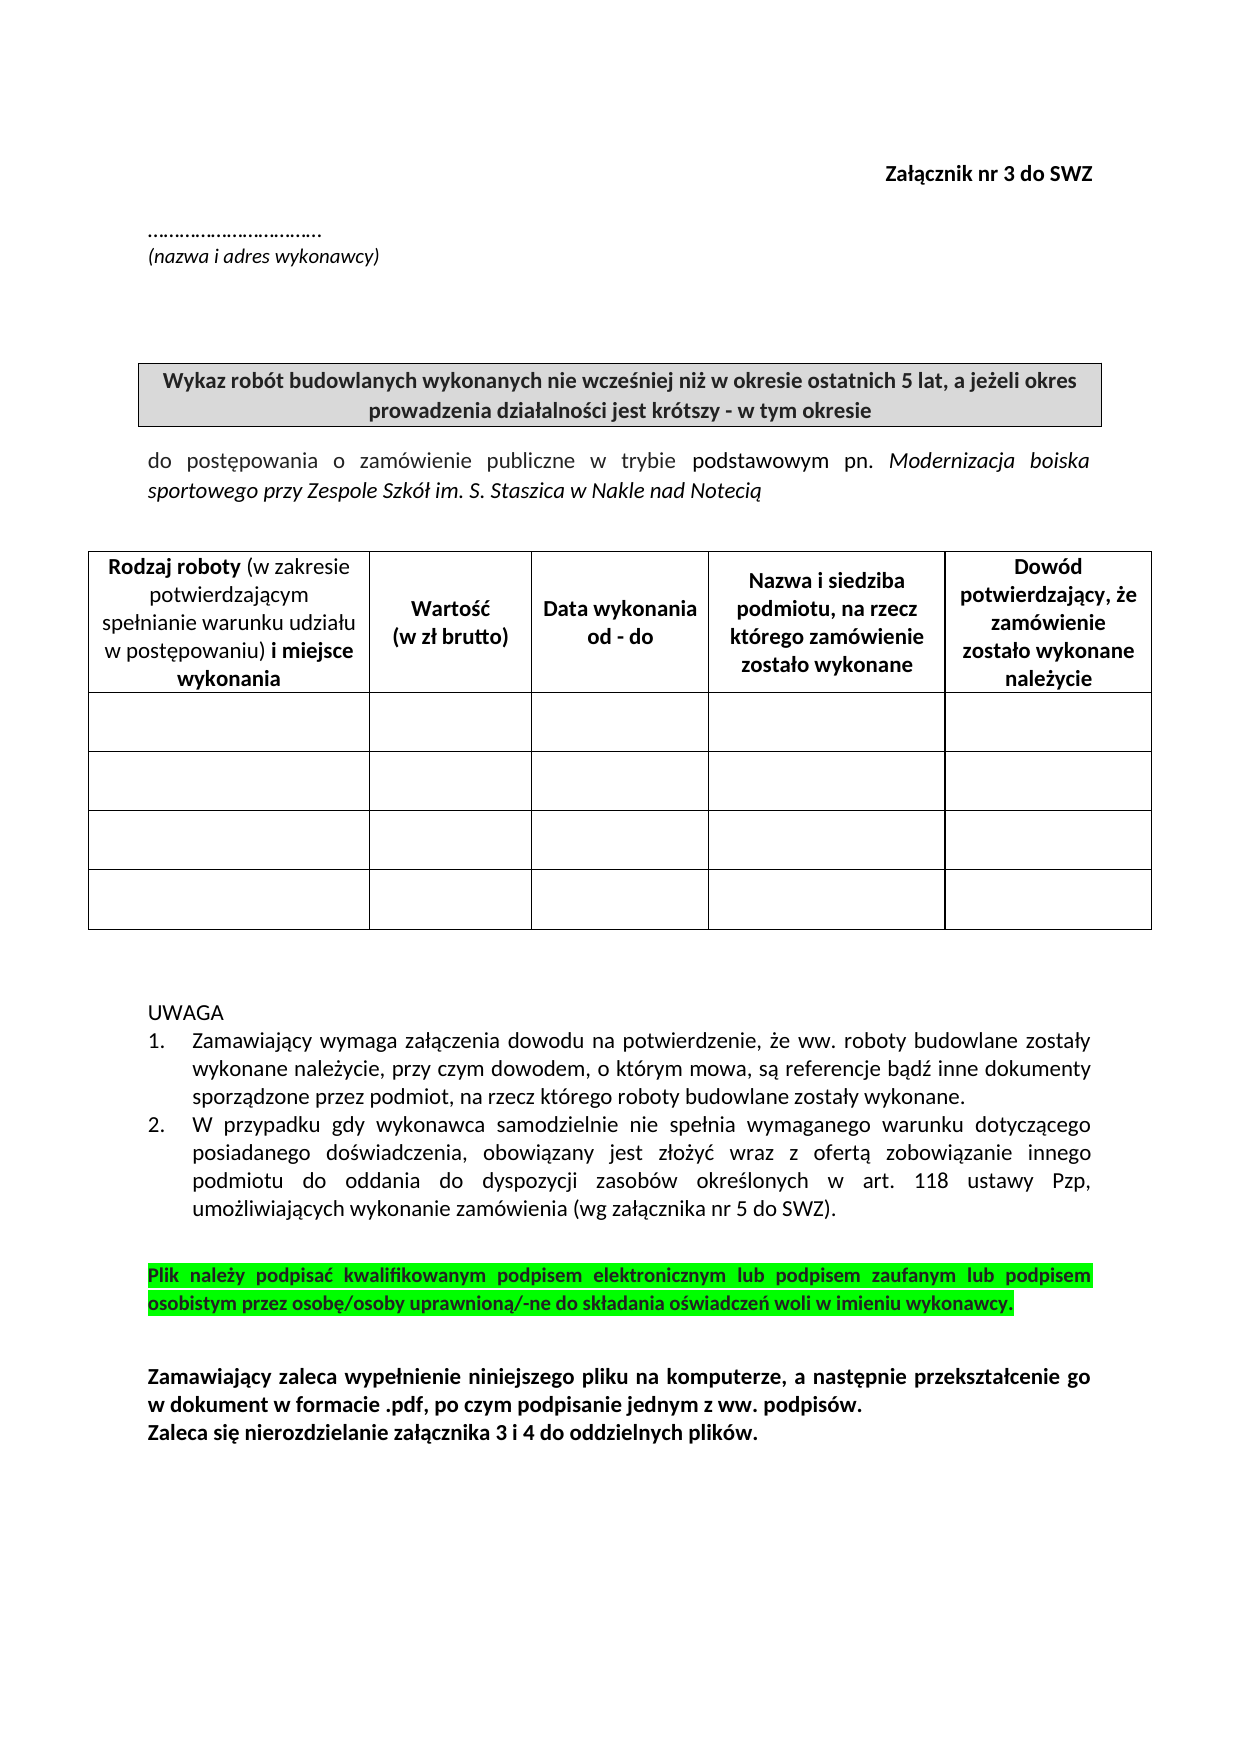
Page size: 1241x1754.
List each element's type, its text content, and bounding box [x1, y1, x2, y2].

table_header Wartość (w zł brutto) [370, 552, 531, 692]
list Zamawiający wymaga załączenia dowodu na potwierdzenie, że ww. roboty budowlane zostały wykonane należycie, przy czym dowodem, o którym mowa, są referencje bądź inne dokumenty sporządzone przez podmiot, na rzecz którego roboty budowlane zostały wykonane. [148, 1026, 1092, 1110]
table_cell [89, 811, 369, 869]
table_cell [370, 811, 531, 869]
text Zamawiający zaleca wypełnienie niniejszego pliku na komputerze, a następnie przekształcenie go w dokument w formacie .pdf, po czym podpisanie jednym z ww. podpisów. [148, 1362, 1092, 1418]
table_cell [532, 693, 708, 751]
table_header Rodzaj roboty (w zakresie potwierdzającym spełnianie warunku udziału w postępowaniu) i miejsce wykonania [89, 552, 369, 692]
table_cell [370, 693, 531, 751]
text UWAGA [148, 998, 1092, 1026]
table_header Dowód potwierdzający, że zamówienie zostało wykonane należycie [946, 552, 1151, 692]
table_cell [532, 752, 708, 810]
table_cell [532, 811, 708, 869]
table_header Data wykonania od - do [532, 552, 708, 692]
text Załącznik nr 3 do SWZ [148, 159, 1092, 187]
table_cell [946, 811, 1151, 869]
table_cell [532, 870, 708, 928]
text Zaleca się nierozdzielanie załącznika 3 i 4 do oddzielnych plików. [148, 1418, 1092, 1446]
text Plik należy podpisać kwalifikowanym podpisem elektronicznym lub podpisem zaufanym lub podpisem osobistym przez osobę/osoby uprawnioną/-ne do składania oświadczeń woli w imieniu wykonawcy. [148, 1288, 1092, 1316]
table_cell [709, 811, 944, 869]
table_cell [946, 752, 1151, 810]
text (nazwa i adres wykonawcy) [148, 243, 1092, 269]
text …………………………… [148, 216, 1092, 243]
table_cell [709, 870, 944, 928]
table_cell [946, 693, 1151, 751]
table_cell [370, 870, 531, 928]
list W przypadku gdy wykonawca samodzielnie nie spełnia wymaganego warunku dotyczącego posiadanego doświadczenia, obowiązany jest złożyć wraz z ofertą zobowiązanie innego podmiotu do oddania do dyspozycji zasobów określonych w art. 118 ustawy Pzp, umożliwiających wykonanie zamówienia (wg załącznika nr 5 do SWZ). [148, 1110, 1092, 1222]
table_cell [709, 693, 944, 751]
table_header Nazwa i siedziba podmiotu, na rzecz którego zamówienie zostało wykonane [709, 552, 944, 692]
table_cell [946, 870, 1151, 928]
text do postępowania o zamówienie publiczne w trybie podstawowym pn. Modernizacja boiska sportowego przy Zespole Szkół im. S. Staszica w Nakle nad Notecią [148, 446, 1092, 504]
table_cell [89, 870, 369, 928]
table_cell [709, 752, 944, 810]
text Wykaz robót budowlanych wykonanych nie wcześniej niż w okresie ostatnich 5 lat, a jeżeli okres prowadzenia działalności jest krótszy - w tym okresie [139, 364, 1101, 426]
table_cell [370, 752, 531, 810]
table_cell [89, 752, 369, 810]
table_cell [89, 693, 369, 751]
